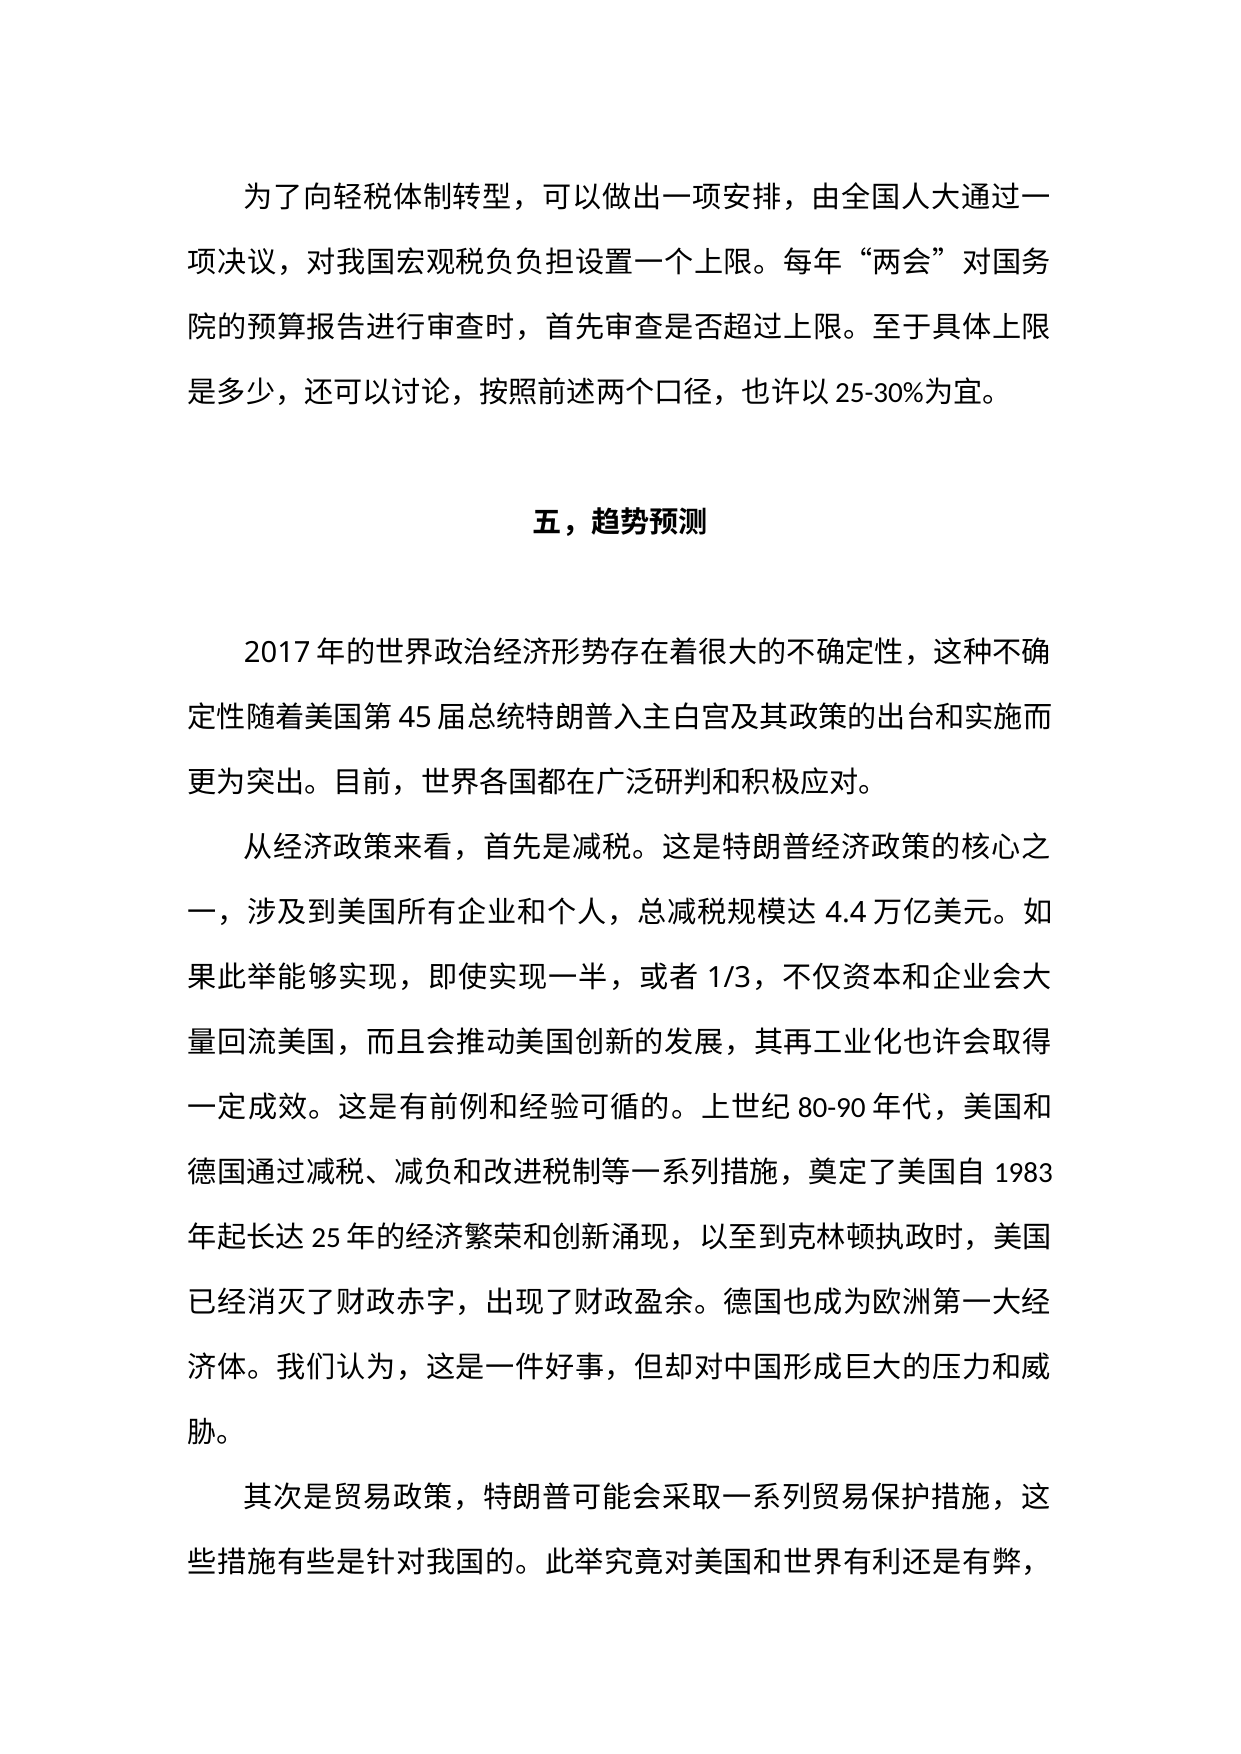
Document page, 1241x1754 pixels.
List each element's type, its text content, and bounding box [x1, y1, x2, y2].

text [187, 1462, 1053, 1592]
text 从经济政策来看，首先是减税。这是特朗普经济政策的核心之一，涉及到美国所有企业和个人，总减税规模达4.4万亿美元。如果此举能够实现，即使实现一半，或者1/3，不仅资本和企业会大量回流美国，而且会推动美国创新的发展，其再工业化也许会取得一定成效。这是有前例和经验可循的。上世纪80-90年代，美国和德国通过减税、减负和改进税制等一系列措施，奠定了美国自1983年起长达25年的经济繁荣和创新涌现，以至到克林顿执政时，美国已经消灭了财政赤字，出现了财政盈余。德国也成为欧洲第一大经济体。我们认为，这是一件好事，但却对中国形成巨大的压力和威胁。 [187, 812, 1053, 1462]
text 2017年的世界政治经济形势存在着很大的不确定性，这种不确定性随着美国第45届总统特朗普入主白宫及其政策的出台和实施而更为突出。目前，世界各国都在广泛研判和积极应对。 [187, 617, 1053, 812]
text 五，趋势预测 [187, 487, 1053, 552]
text 为了向轻税体制转型，可以做出一项安排，由全国人大通过一项决议，对我国宏观税负负担设置一个上限。每年“两会”对国务院的预算报告进行审查时，首先审查是否超过上限。至于具体上限是多少，还可以讨论，按照前述两个口径，也许以25-30%为宜。 [187, 162, 1053, 422]
